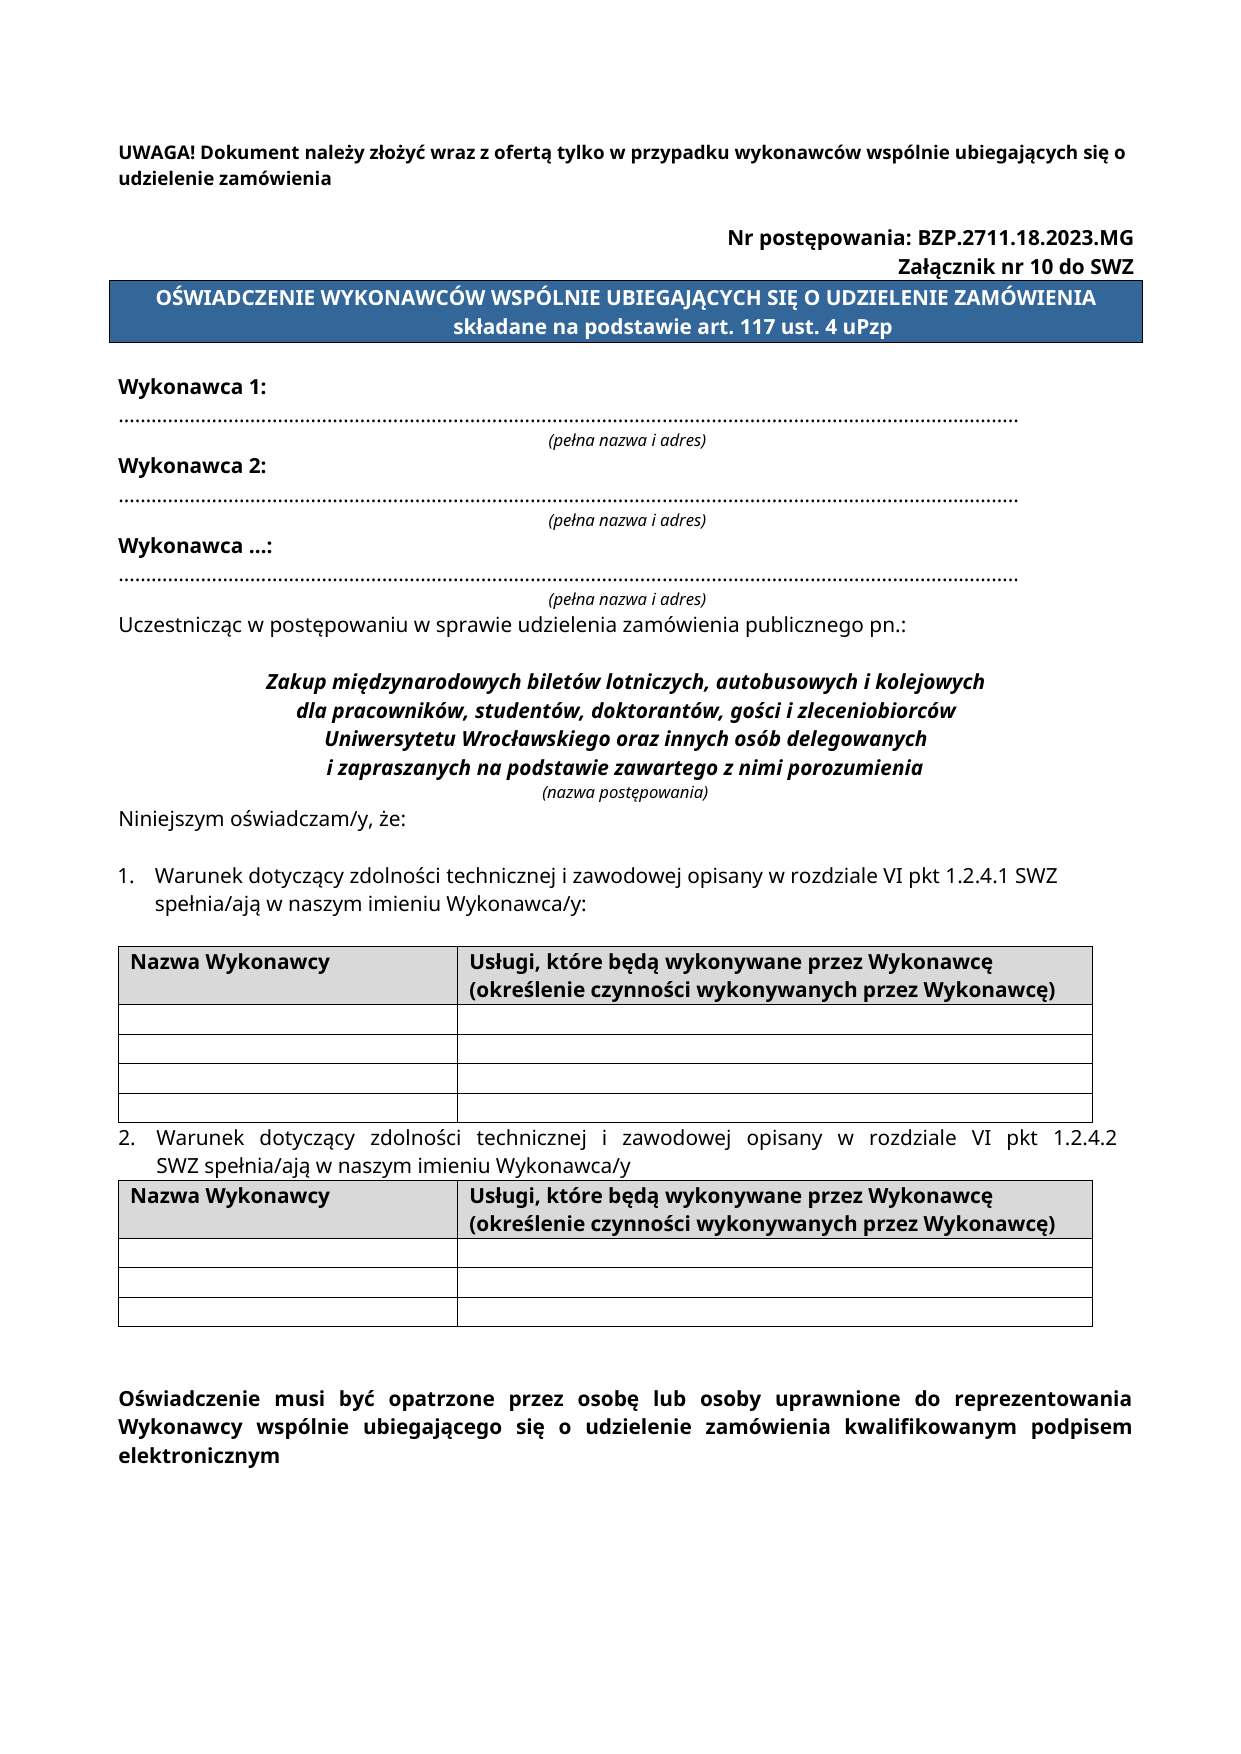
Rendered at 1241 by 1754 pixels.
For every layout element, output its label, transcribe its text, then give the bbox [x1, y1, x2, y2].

subtitle Wykonawca …: [118, 531, 1134, 559]
text ……………………………………………………………………………………………………………………………………………….. [118, 400, 1149, 429]
subtitle Załącznik nr 10 do SWZ [118, 252, 1134, 280]
text Zakup międzynarodowych biletów lotniczych, autobusowych i kolejowych [118, 667, 1134, 696]
table_cell [119, 1239, 457, 1267]
text (pełna nazwa i adres) [118, 588, 1134, 611]
table_cell [119, 1268, 457, 1297]
subtitle Wykonawca 2: [118, 451, 1134, 480]
subtitle Nr postępowania: BZP.2711.18.2023.MG [118, 223, 1134, 252]
text Uniwersytetu Wrocławskiego oraz innych osób delegowanych [118, 724, 1134, 753]
text i zapraszanych na podstawie zawartego z nimi porozumienia [118, 753, 1134, 781]
table_header Nazwa Wykonawcy [119, 1181, 457, 1238]
table_cell [119, 1005, 457, 1033]
table_cell [458, 1094, 1092, 1122]
table_header Usługi, które będą wykonywane przez Wykonawcę (określenie czynności wykonywanych przez Wykonawcę) [458, 1181, 1092, 1238]
list Warunek dotyczący zdolności technicznej i zawodowej opisany w rozdziale VI pkt 1.2.4.2 SWZ spełnia/ają w naszym imieniu Wykonawca/y [118, 1123, 1134, 1180]
table_cell [119, 1064, 457, 1092]
table_cell [119, 1298, 457, 1326]
text (nazwa postępowania) [118, 781, 1134, 804]
subtitle OŚWIADCZENIE WYKONAWCÓW WSPÓLNIE UBIEGAJĄCYCH SIĘ O UDZIELENIE ZAMÓWIENIA składane na podstawie art. 117 ust. 4 uPzp [110, 281, 1142, 342]
text ……………………………………………………………………………………………………………………………………………….. [118, 480, 1149, 508]
text Uczestnicząc w postępowaniu w sprawie udzielenia zamówienia publicznego pn.: [118, 611, 1134, 639]
list Warunek dotyczący zdolności technicznej i zawodowej opisany w rozdziale VI pkt 1.2.4.1 SWZ spełnia/ają w naszym imieniu Wykonawca/y: [117, 861, 1134, 918]
table_header Nazwa Wykonawcy [119, 947, 457, 1004]
text Oświadczenie musi być opatrzone przez osobę lub osoby uprawnione do reprezentowania Wykonawcy wspólnie ubiegającego się o udzielenie zamówienia kwalifikowanym podpisem elektronicznym [118, 1384, 1134, 1469]
table_cell [119, 1035, 457, 1063]
text ……………………………………………………………………………………………………………………………………………….. [118, 559, 1149, 588]
text Niniejszym oświadczam/y, że: [118, 804, 1134, 832]
table_cell [458, 1064, 1092, 1092]
text UWAGA! Dokument należy złożyć wraz z ofertą tylko w przypadku wykonawców wspólnie ubiegających się o udzielenie zamówienia [118, 140, 1134, 191]
table_cell [119, 1094, 457, 1122]
table_cell [458, 1239, 1092, 1267]
table_cell [458, 1035, 1092, 1063]
text (pełna nazwa i adres) [118, 508, 1134, 531]
subtitle Wykonawca 1: [118, 372, 1134, 400]
table_cell [458, 1268, 1092, 1297]
text (pełna nazwa i adres) [118, 429, 1134, 451]
table_cell [458, 1005, 1092, 1033]
table_header Usługi, które będą wykonywane przez Wykonawcę (określenie czynności wykonywanych przez Wykonawcę) [458, 947, 1092, 1004]
table_cell [458, 1298, 1092, 1326]
text dla pracowników, studentów, doktorantów, gości i zleceniobiorców [118, 696, 1134, 724]
